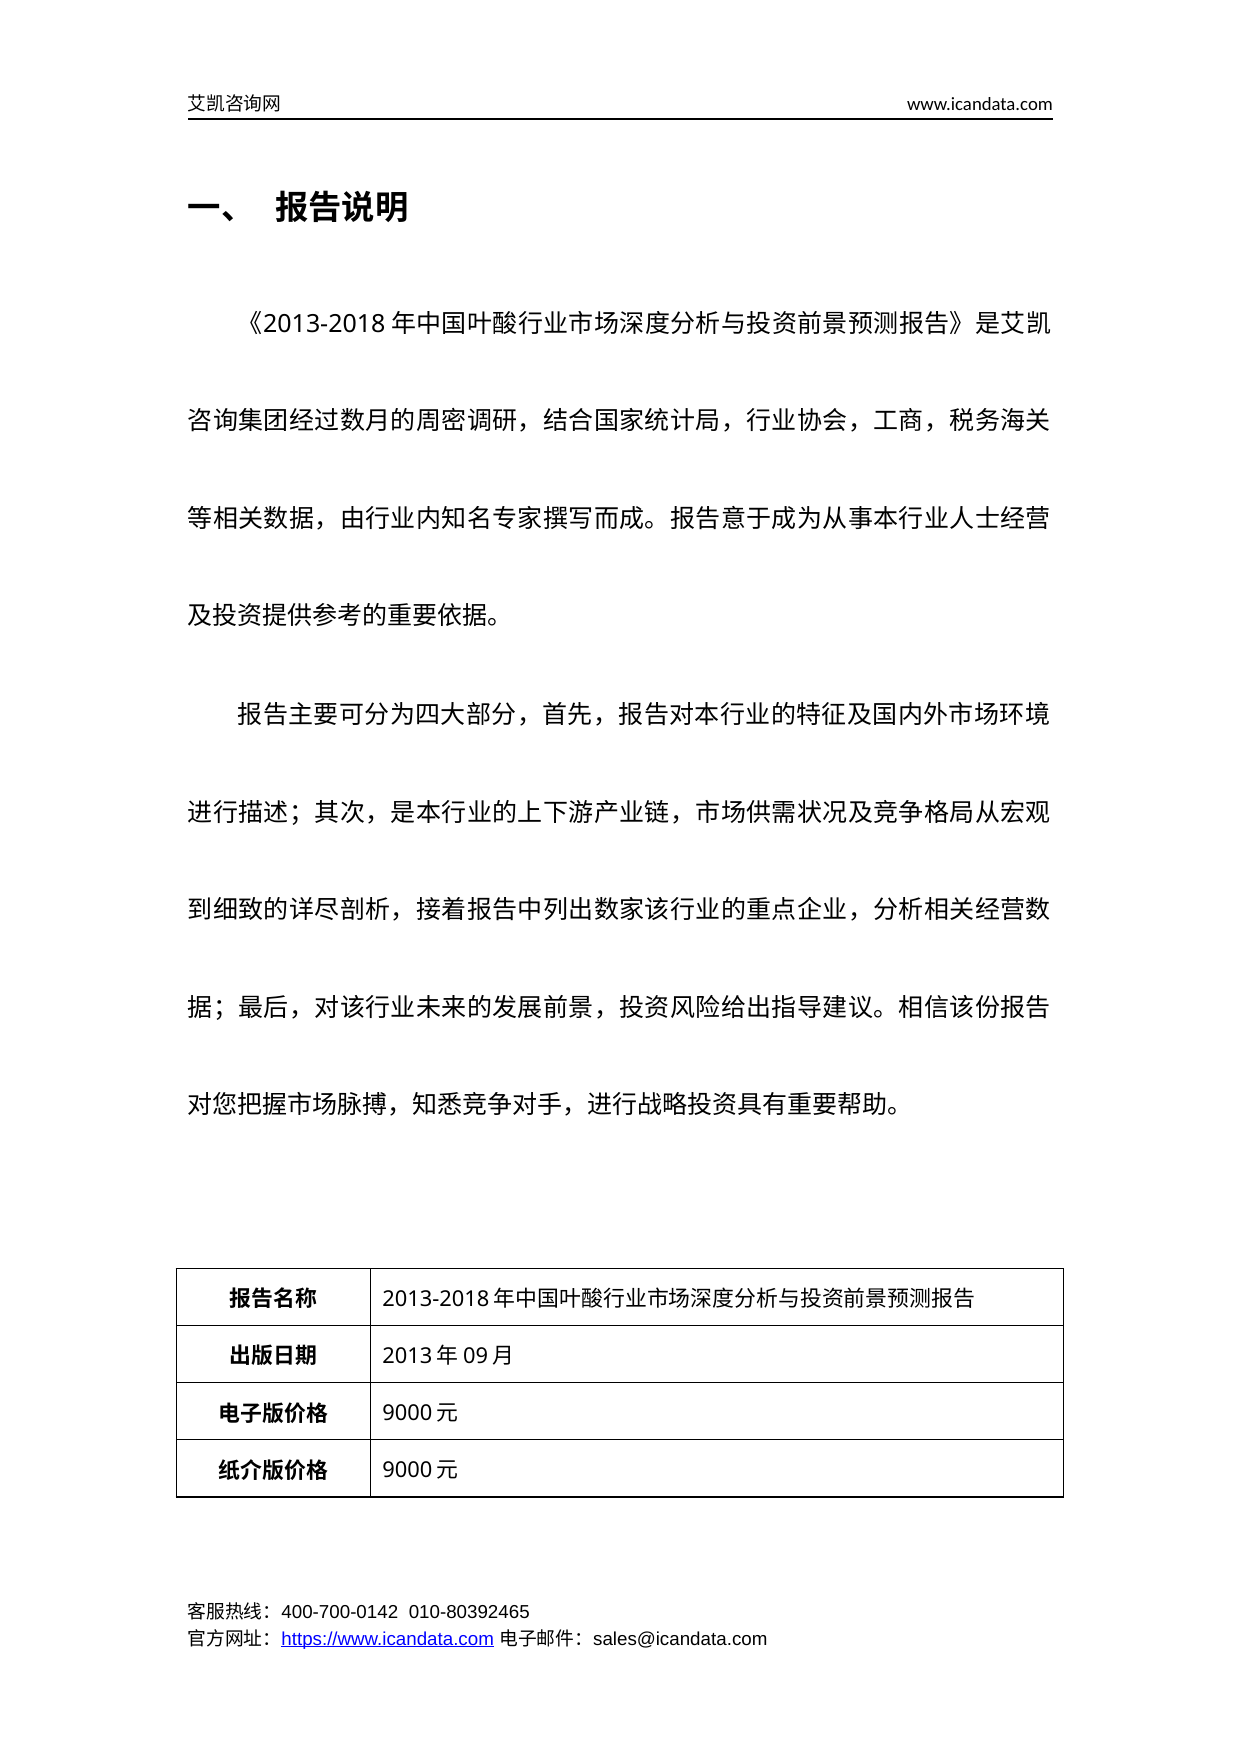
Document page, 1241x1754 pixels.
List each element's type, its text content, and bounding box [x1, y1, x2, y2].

table_cell 2013年09月 [371, 1326, 1063, 1382]
text 《2013-2018年中国叶酸行业市场深度分析与投资前景预测报告》是艾凯咨询集团经过数月的周密调研，结合国家统计局，行业协会，工商，税务海关等相关数据，由行业内知名专家撰写而成。报告意于成为从事本行业人士经营及投资提供参考的重要依据。 [187, 289, 1053, 646]
table_cell 9000元 [371, 1440, 1063, 1496]
table_cell 9000元 [371, 1383, 1063, 1439]
table_header 2013-2018年中国叶酸行业市场深度分析与投资前景预测报告 [371, 1269, 1063, 1325]
text 报告主要可分为四大部分，首先，报告对本行业的特征及国内外市场环境进行描述；其次，是本行业的上下游产业链，市场供需状况及竞争格局从宏观到细致的详尽剖析，接着报告中列出数家该行业的重点企业，分析相关经营数据；最后，对该行业未来的发展前景，投资风险给出指导建议。相信该份报告对您把握市场脉搏，知悉竞争对手，进行战略投资具有重要帮助。 [187, 681, 1053, 1136]
table_cell 电子版价格 [177, 1383, 370, 1439]
table_header 报告名称 [177, 1269, 370, 1325]
subtitle 报告说明 [187, 172, 1053, 237]
table_cell 纸介版价格 [177, 1440, 370, 1496]
table_cell 出版日期 [177, 1326, 370, 1382]
